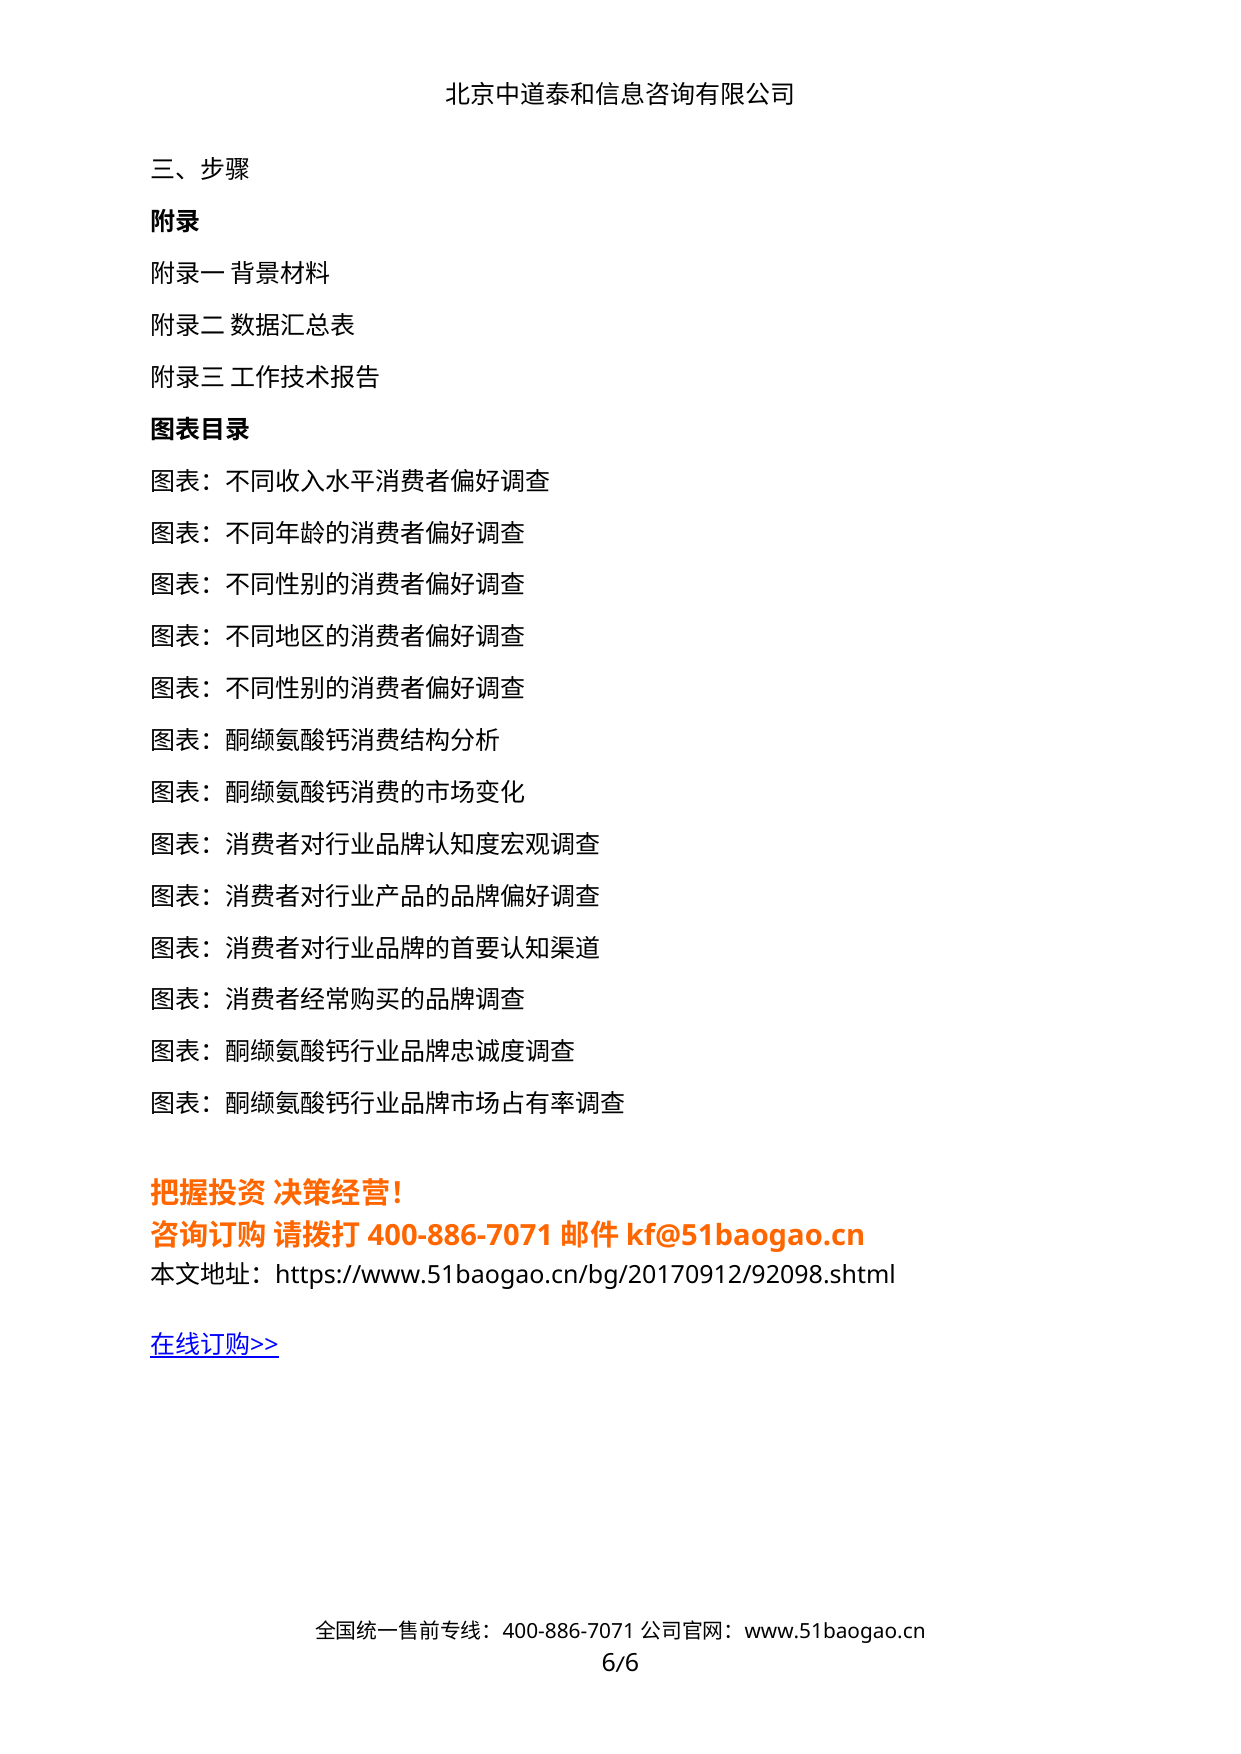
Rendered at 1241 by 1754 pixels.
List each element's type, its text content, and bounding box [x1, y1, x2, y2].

text 图表：消费者对行业品牌的首要认知渠道 [150, 928, 1090, 964]
text 图表：不同性别的消费者偏好调查 [150, 669, 1090, 705]
text 三、步骤 [150, 150, 1090, 186]
text 图表目录 [150, 409, 1090, 446]
text 把握投资 决策经营！咨询订购 请拨打 400-886-7071 邮件 kf@51baogao.cn本文地址：https://www.51baogao.cn/bg/20170912/92098.shtml [150, 1136, 1090, 1291]
text 图表：消费者经常购买的品牌调查 [150, 980, 1090, 1016]
text 附录 [150, 202, 1090, 238]
text 图表：酮缬氨酸钙行业品牌市场占有率调查 [150, 1084, 1090, 1120]
text 附录三 工作技术报告 [150, 357, 1090, 394]
text 图表：不同性别的消费者偏好调查 [150, 565, 1090, 601]
text 图表：不同年龄的消费者偏好调查 [150, 513, 1090, 549]
text 图表：不同地区的消费者偏好调查 [150, 617, 1090, 653]
text 附录二 数据汇总表 [150, 306, 1090, 342]
text 在线订购>> [150, 1291, 1090, 1361]
text 附录一 背景材料 [150, 254, 1090, 290]
text 图表：消费者对行业品牌认知度宏观调查 [150, 824, 1090, 861]
text 图表：酮缬氨酸钙消费结构分析 [150, 721, 1090, 757]
text 图表：酮缬氨酸钙消费的市场变化 [150, 772, 1090, 809]
text 图表：消费者对行业产品的品牌偏好调查 [150, 876, 1090, 912]
text 图表：酮缬氨酸钙行业品牌忠诚度调查 [150, 1032, 1090, 1068]
text 图表：不同收入水平消费者偏好调查 [150, 461, 1090, 497]
